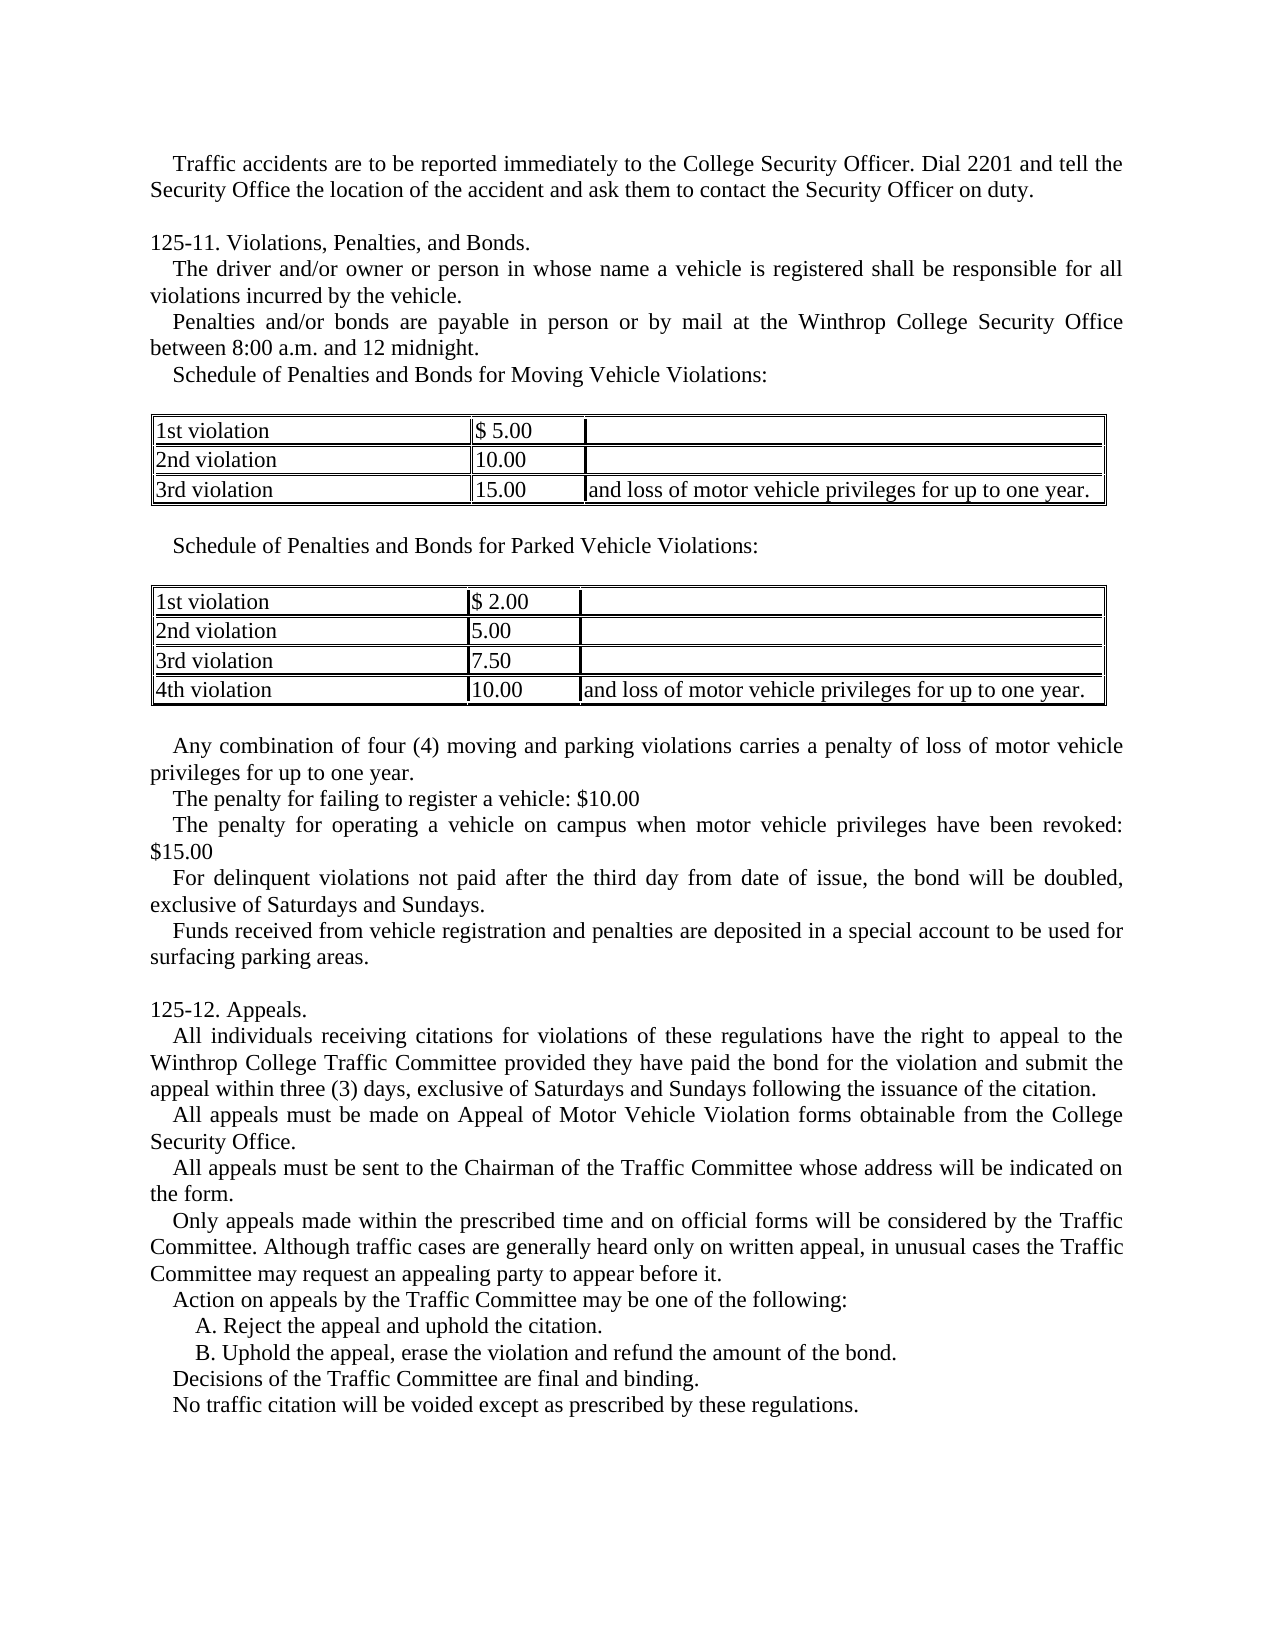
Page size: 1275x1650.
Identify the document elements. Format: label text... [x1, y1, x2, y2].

table_cell [585, 417, 1104, 443]
text The penalty for failing to register a vehicle: $10.00 [150, 785, 1125, 812]
table_cell and loss of motor vehicle privileges for up to one year. [580, 673, 1104, 703]
text The penalty for operating a vehicle on campus when motor vehicle privileges have been revoked: $15.00 [150, 812, 1125, 864]
table_cell 1st violation [154, 586, 468, 614]
table_cell 2nd violation [154, 614, 467, 644]
text Any combination of four (4) moving and parking violations carries a penalty of loss of motor vehicle privileges for up to one year. [150, 732, 1125, 785]
table_cell [580, 644, 1105, 673]
text 125-11. Violations, Penalties, and Bonds. [150, 229, 1125, 255]
table_cell [580, 588, 1104, 614]
table_cell 7.50 [470, 647, 579, 673]
text No traffic citation will be voided except as prescribed by these regulations. [150, 1391, 1125, 1418]
table_cell [582, 614, 1104, 644]
text The driver and/or owner or person in whose name a vehicle is registered shall be responsible for all violations incurred by the vehicle. [150, 255, 1125, 308]
table_cell 10.00 [468, 677, 580, 703]
table_cell 1st violation [154, 417, 472, 443]
text Penalties and/or bonds are payable in person or by mail at the Winthrop College Security Office between 8:00 a.m. and 12 midnight. [150, 308, 1125, 361]
table_cell 5.00 [470, 618, 579, 644]
text 125-12. Appeals. [150, 996, 1125, 1022]
table_cell and loss of motor vehicle privileges for up to one year. [585, 473, 1105, 502]
table_cell 15.00 [472, 476, 585, 502]
text B. Uphold the appeal, erase the violation and refund the amount of the bond. [150, 1339, 1125, 1365]
text Traffic accidents are to be reported immediately to the College Security Officer. Dial 2201 and tell the Security Office the location of the accident and ask them to contact the Security Officer on duty. [150, 150, 1125, 203]
text All individuals receiving citations for violations of these regulations have the right to appeal to the Winthrop College Traffic Committee provided they have paid the bond for the violation and submit the appeal within three (3) days, exclusive of Saturdays and Sundays following the issuance of the citation. [150, 1022, 1125, 1101]
text Schedule of Penalties and Bonds for Moving Vehicle Violations: [150, 361, 1125, 387]
table_cell [587, 443, 1104, 473]
text All appeals must be sent to the Chairman of the Traffic Committee whose address will be indicated on the form. [150, 1154, 1125, 1207]
text All appeals must be made on Appeal of Motor Vehicle Violation forms obtainable from the College Security Office. [150, 1101, 1125, 1154]
table_cell 2nd violation [154, 443, 470, 473]
text Only appeals made within the prescribed time and on official forms will be considered by the Traffic Committee. Although traffic cases are generally heard only on written appeal, in unusual cases the Traffic Committee may request an appealing party to appear before it. [150, 1207, 1125, 1286]
table_cell 4th violation [154, 673, 468, 703]
text A. Reject the appeal and uphold the citation. [150, 1312, 1125, 1339]
table_cell 3rd violation [152, 473, 472, 502]
text Schedule of Penalties and Bonds for Parked Vehicle Violations: [150, 532, 1125, 558]
table_cell 3rd violation [152, 644, 468, 673]
text Funds received from vehicle registration and penalties are deposited in a special account to be used for surfacing parking areas. [150, 917, 1125, 970]
text Action on appeals by the Traffic Committee may be one of the following: [150, 1286, 1125, 1312]
table_cell $ 2.00 [468, 588, 580, 614]
table_cell 10.00 [473, 447, 584, 473]
table_cell $ 5.00 [472, 415, 585, 443]
text Decisions of the Traffic Committee are final and binding. [150, 1365, 1125, 1391]
text For delinquent violations not paid after the third day from date of issue, the bond will be doubled, exclusive of Saturdays and Sundays. [150, 864, 1125, 917]
